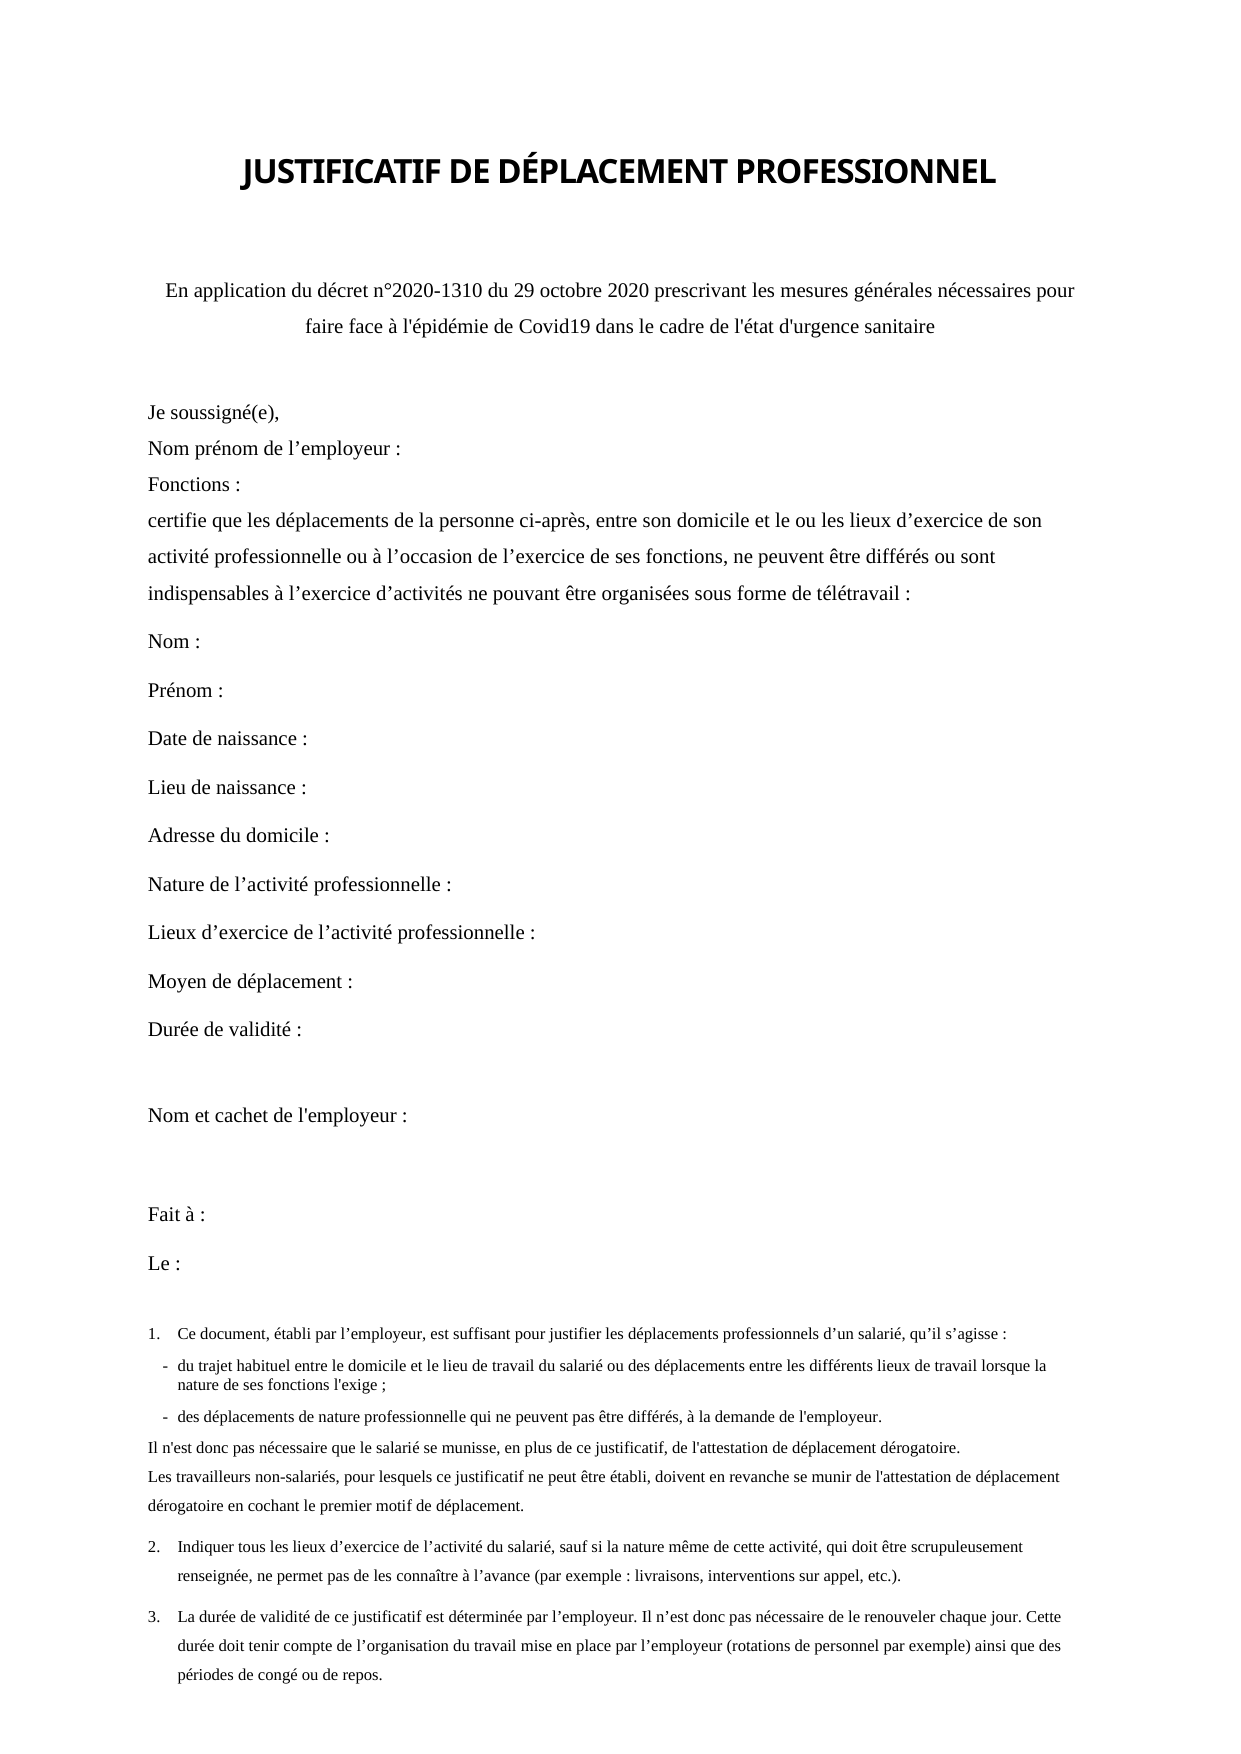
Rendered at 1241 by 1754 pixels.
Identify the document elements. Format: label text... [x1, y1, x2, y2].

text Nature de l’activité professionnelle : [148, 872, 1093, 896]
text En application du décret n°2020-1310 du 29 octobre 2020 prescrivant les mesures générales nécessaires pour faire face à l'épidémie de Covid19 dans le cadre de l'état d'urgence sanitaire [148, 278, 1093, 338]
text Les travailleurs non-salariés, pour lesquels ce justificatif ne peut être établi, doivent en revanche se munir de l'attestation de déplacement dérogatoire en cochant le premier motif de déplacement. [148, 1467, 1093, 1515]
list Ce document, établi par l’employeur, est suffisant pour justifier les déplacements professionnels d’un salarié, qu’il s’agisse : [148, 1324, 1093, 1343]
text Il n'est donc pas nécessaire que le salarié se munisse, en plus de ce justificatif, de l'attestation de déplacement dérogatoire. [148, 1438, 1093, 1457]
text Lieu de naissance : [148, 775, 1093, 799]
text Fait à : [148, 1202, 1093, 1226]
text Moyen de déplacement : [148, 969, 1093, 993]
list du trajet habituel entre le domicile et le lieu de travail du salarié ou des déplacements entre les différents lieux de travail lorsque la nature de ses fonctions l'exige ; [162, 1356, 1093, 1394]
text Date de naissance : [148, 726, 1093, 750]
text Durée de validité : [148, 1017, 1093, 1041]
text Lieux d’exercice de l’activité professionnelle : [148, 920, 1093, 944]
list Indiquer tous les lieux d’exercice de l’activité du salarié, sauf si la nature même de cette activité, qui doit être scrupuleusement renseignée, ne permet pas de les connaître à l’avance (par exemple : livraisons, interventions sur appel, etc.). [148, 1537, 1093, 1585]
title JUSTIFICATIF DE DÉPLACEMENT PROFESSIONNEL [148, 148, 1093, 193]
text Le : [148, 1251, 1093, 1274]
list des déplacements de nature professionnelle qui ne peuvent pas être différés, à la demande de l'employeur. [162, 1407, 1093, 1426]
text Je soussigné(e), Nom prénom de l’employeur : Fonctions : certifie que les déplacements de la personne ci-après, entre son domicile et le ou les lieux d’exercice de son activité professionnelle ou à l’occasion de l’exercice de ses fonctions, ne peuvent être différés ou sont indispensables à l’exercice d’activités ne pouvant être organisées sous forme de télétravail : [148, 400, 1093, 604]
text Adresse du domicile : [148, 823, 1093, 847]
text Prénom : [148, 678, 1093, 702]
text Nom et cachet de l'employeur : [148, 1103, 1093, 1127]
text Nom : [148, 629, 1093, 653]
list La durée de validité de ce justificatif est déterminée par l’employeur. Il n’est donc pas nécessaire de le renouveler chaque jour. Cette durée doit tenir compte de l’organisation du travail mise en place par l’employeur (rotations de personnel par exemple) ainsi que des périodes de congé ou de repos. [148, 1607, 1093, 1684]
